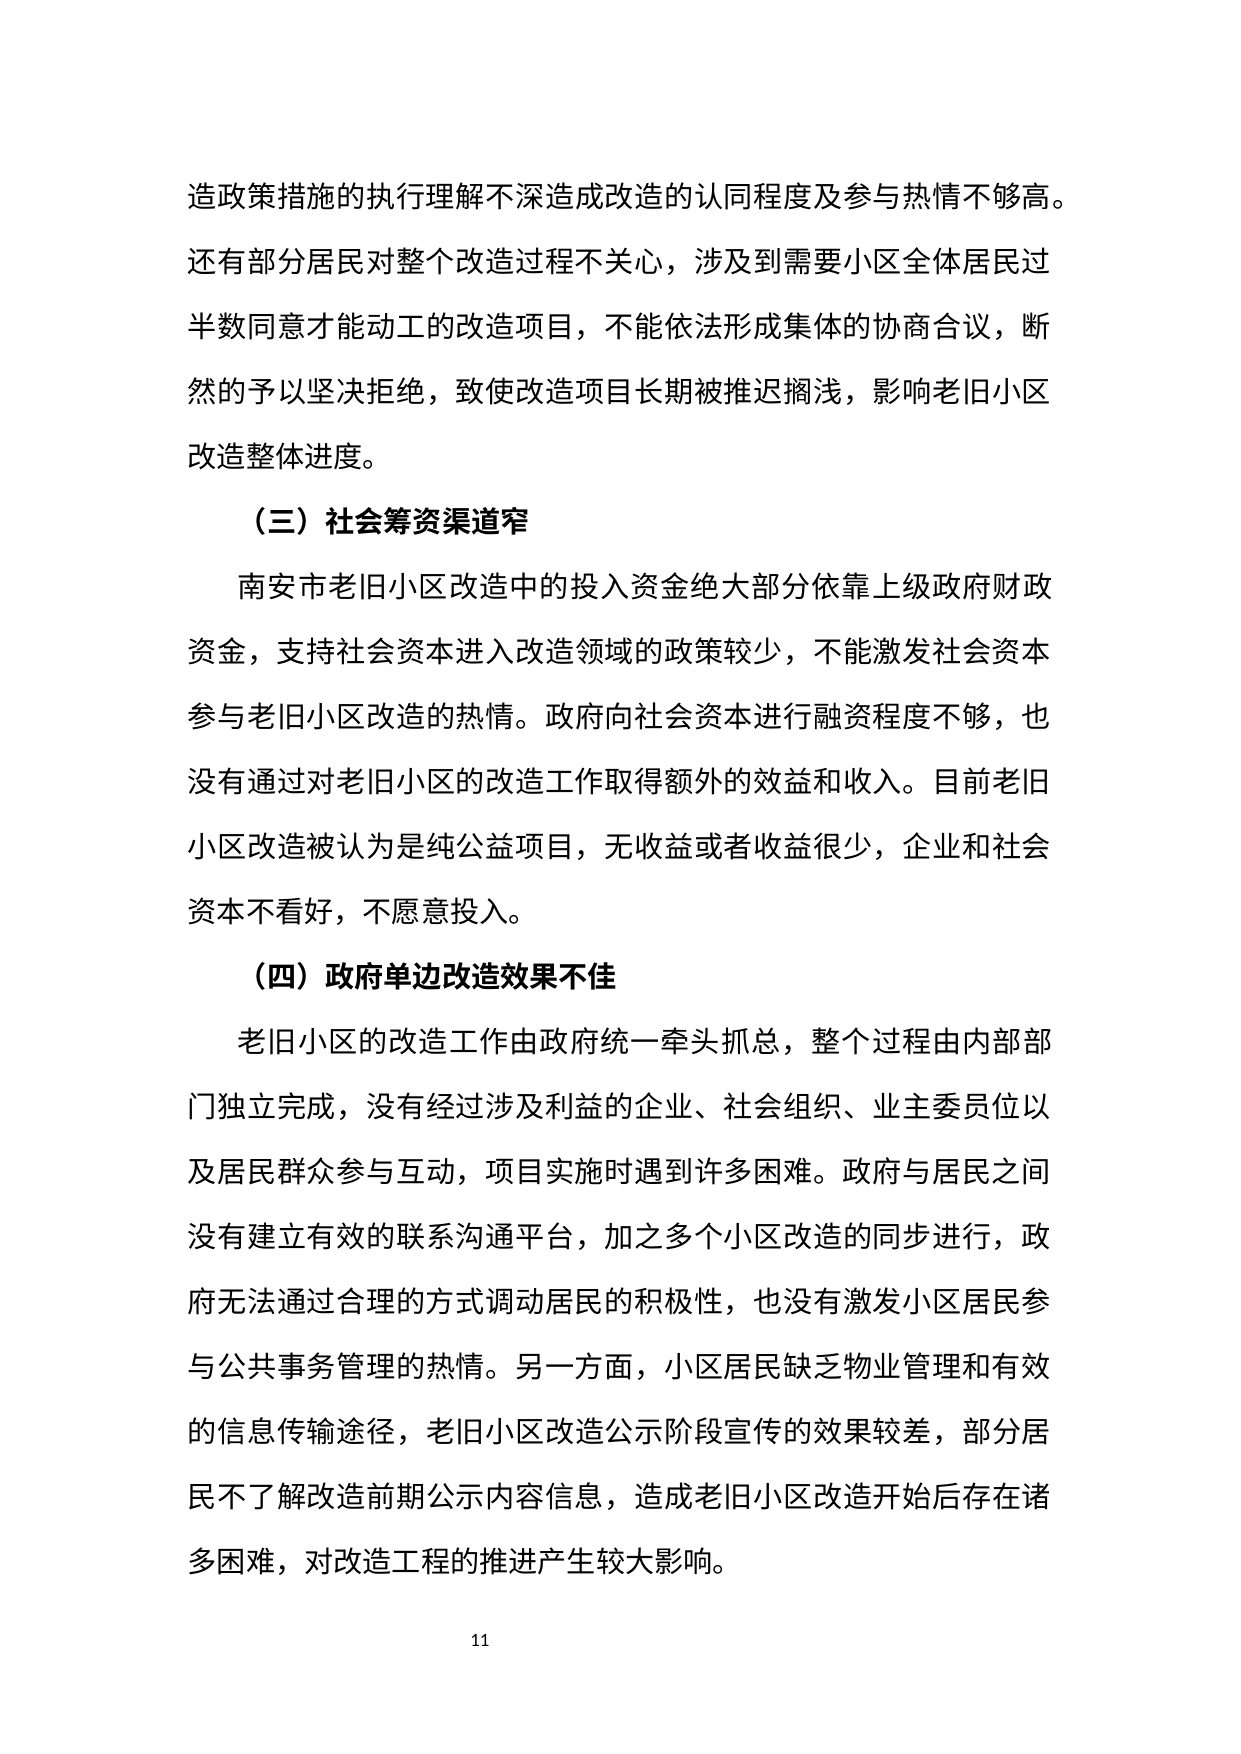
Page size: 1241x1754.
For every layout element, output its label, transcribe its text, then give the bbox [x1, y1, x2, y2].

text （四）政府单边改造效果不佳 [187, 942, 1053, 1007]
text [187, 162, 1053, 487]
text 老旧小区的改造工作由政府统一牵头抓总，整个过程由内部部门独立完成，没有经过涉及利益的企业、社会组织、业主委员位以及居民群众参与互动，项目实施时遇到许多困难。政府与居民之间没有建立有效的联系沟通平台，加之多个小区改造的同步进行，政府无法通过合理的方式调动居民的积极性，也没有激发小区居民参与公共事务管理的热情。另一方面，小区居民缺乏物业管理和有效的信息传输途径，老旧小区改造公示阶段宣传的效果较差，部分居民不了解改造前期公示内容信息，造成老旧小区改造开始后存在诸多困难，对改造工程的推进产生较大影响。 [187, 1007, 1053, 1592]
text （三）社会筹资渠道窄 [187, 487, 1053, 552]
text 南安市老旧小区改造中的投入资金绝大部分依靠上级政府财政资金，支持社会资本进入改造领域的政策较少，不能激发社会资本参与老旧小区改造的热情。政府向社会资本进行融资程度不够，也没有通过对老旧小区的改造工作取得额外的效益和收入。目前老旧小区改造被认为是纯公益项目，无收益或者收益很少，企业和社会资本不看好，不愿意投入。 [187, 552, 1053, 942]
